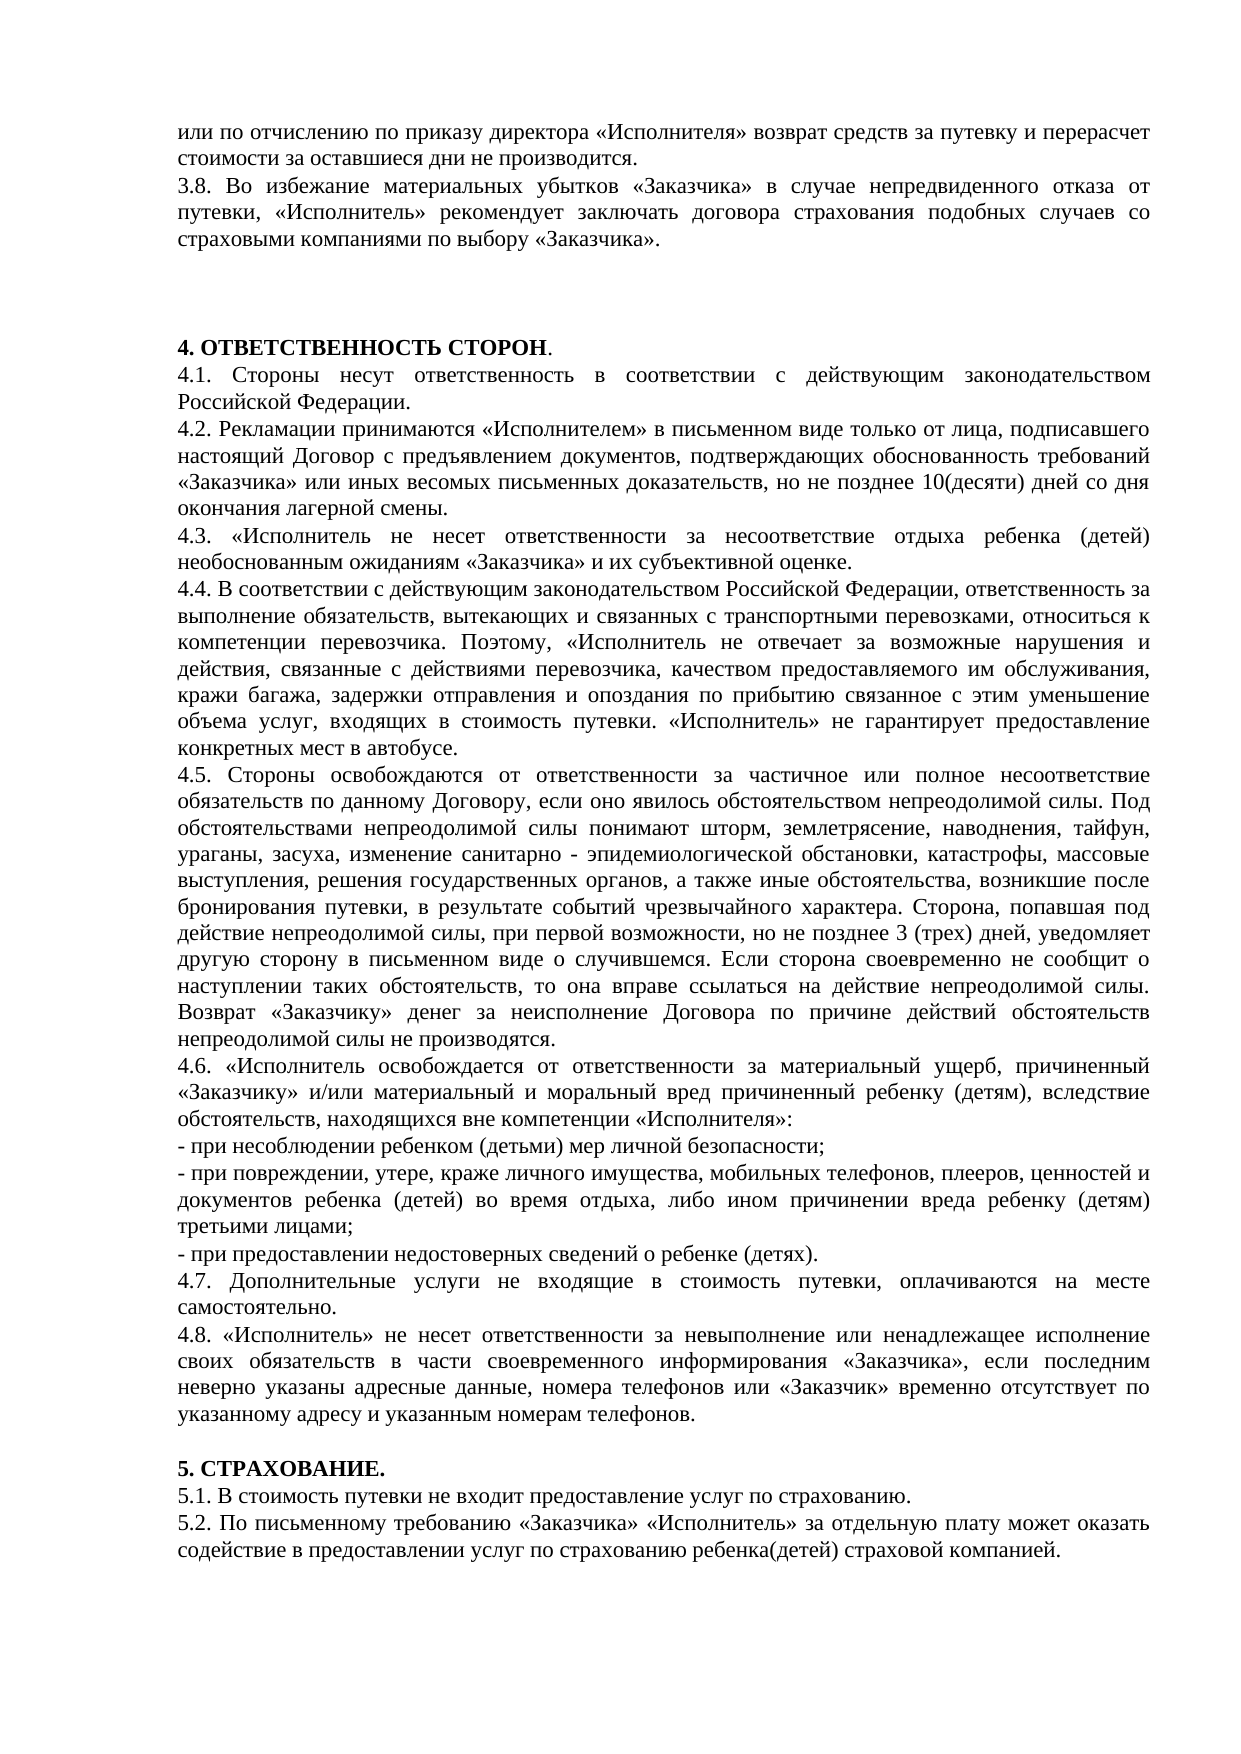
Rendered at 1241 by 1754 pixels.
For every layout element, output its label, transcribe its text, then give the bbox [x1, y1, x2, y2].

text 4.7. Дополнительные услуги не входящие в стоимость путевки, оплачиваются на месте самостоятельно. [177, 1267, 1152, 1320]
text 4.3. «Исполнитель не несет ответственности за несоответствие отдыха ребенка (детей) необоснованным ожиданиям «Заказчика» и их субъективной оценке. [177, 522, 1152, 574]
text - при предоставлении недостоверных сведений о ребенке (детях). [177, 1239, 1152, 1266]
text 4.4. В соответствии с действующим законодательством Российской Федерации, ответственность за выполнение обязательств, вытекающих и связанных с транспортными перевозками, относиться к компетенции перевозчика. Поэтому, «Исполнитель не отвечает за возможные нарушения и действия, связанные с действиями перевозчика, качеством предоставляемого им обслуживания, кражи багажа, задержки отправления и опоздания по прибытию связанное с этим уменьшение объема услуг, входящих в стоимость путевки. «Исполнитель» не гарантирует предоставление конкретных мест в автобусе. [177, 576, 1152, 760]
text 4.5. Стороны освобождаются от ответственности за частичное или полное несоответствие обязательств по данному Договору, если оно явилось обстоятельством непреодолимой силы. Под обстоятельствами непреодолимой силы понимают шторм, землетрясение, наводнения, тайфун, ураганы, засуха, изменение санитарно - эпидемиологической обстановки, катастрофы, массовые выступления, решения государственных органов, а также иные обстоятельства, возникшие после бронирования путевки, в результате событий чрезвычайного характера. Сторона, попавшая под действие непреодолимой силы, при первой возможности, но не позднее 3 (трех) дней, уведомляет другую сторону в письменном виде о случившемся. Если сторона своевременно не сообщит о наступлении таких обстоятельств, то она вправе ссылаться на действие непреодолимой силы. Возврат «Заказчику» денег за неисполнение Договора по причине действий обстоятельств непреодолимой силы не производятся. [177, 761, 1152, 1051]
text 5. СТРАХОВАНИЕ. [177, 1454, 1152, 1481]
text - при повреждении, утере, краже личного имущества, мобильных телефонов, плееров, ценностей и документов ребенка (детей) во время отдыха, либо ином причинении вреда ребенку (детям) третьими лицами; [177, 1159, 1152, 1238]
text 4.6. «Исполнитель освобождается от ответственности за материальный ущерб, причиненный «Заказчику» и/или материальный и моральный вред причиненный ребенку (детям), вследствие обстоятельств, находящихся вне компетенции «Исполнителя»: [177, 1052, 1152, 1131]
text 5.1. В стоимость путевки не входит предоставление услуг по страхованию. [177, 1482, 1152, 1508]
text 5.2. По письменному требованию «Заказчика» «Исполнитель» за отдельную плату может оказать содействие в предоставлении услуг по страхованию ребенка(детей) страховой компанией. [177, 1509, 1152, 1562]
text 4.2. Рекламации принимаются «Исполнителем» в письменном виде только от лица, подписавшего настоящий Договор с предъявлением документов, подтверждающих обоснованность требований «Заказчика» или иных весомых письменных доказательств, но не позднее 10(десяти) дней со дня окончания лагерной смены. [177, 415, 1152, 521]
text - при несоблюдении ребенком (детьми) мер личной безопасности; [177, 1132, 1152, 1158]
text 4.1. Стороны несут ответственность в соответствии с действующим законодательством Российской Федерации. [177, 362, 1152, 414]
text 4. ОТВЕТСТВЕННОСТЬ СТОРОН. [177, 334, 1152, 361]
text 4.8. «Исполнитель» не несет ответственности за невыполнение или ненадлежащее исполнение своих обязательств в части своевременного информирования «Заказчика», если последним неверно указаны адресные данные, номера телефонов или «Заказчик» временно отсутствует по указанному адресу и указанным номерам телефонов. [177, 1321, 1152, 1426]
text 3.8. Во избежание материальных убытков «Заказчика» в случае непредвиденного отказа от путевки, «Исполнитель» рекомендует заключать договора страхования подобных случаев со страховыми компаниями по выбору «Заказчика». [177, 172, 1152, 251]
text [177, 118, 1152, 171]
